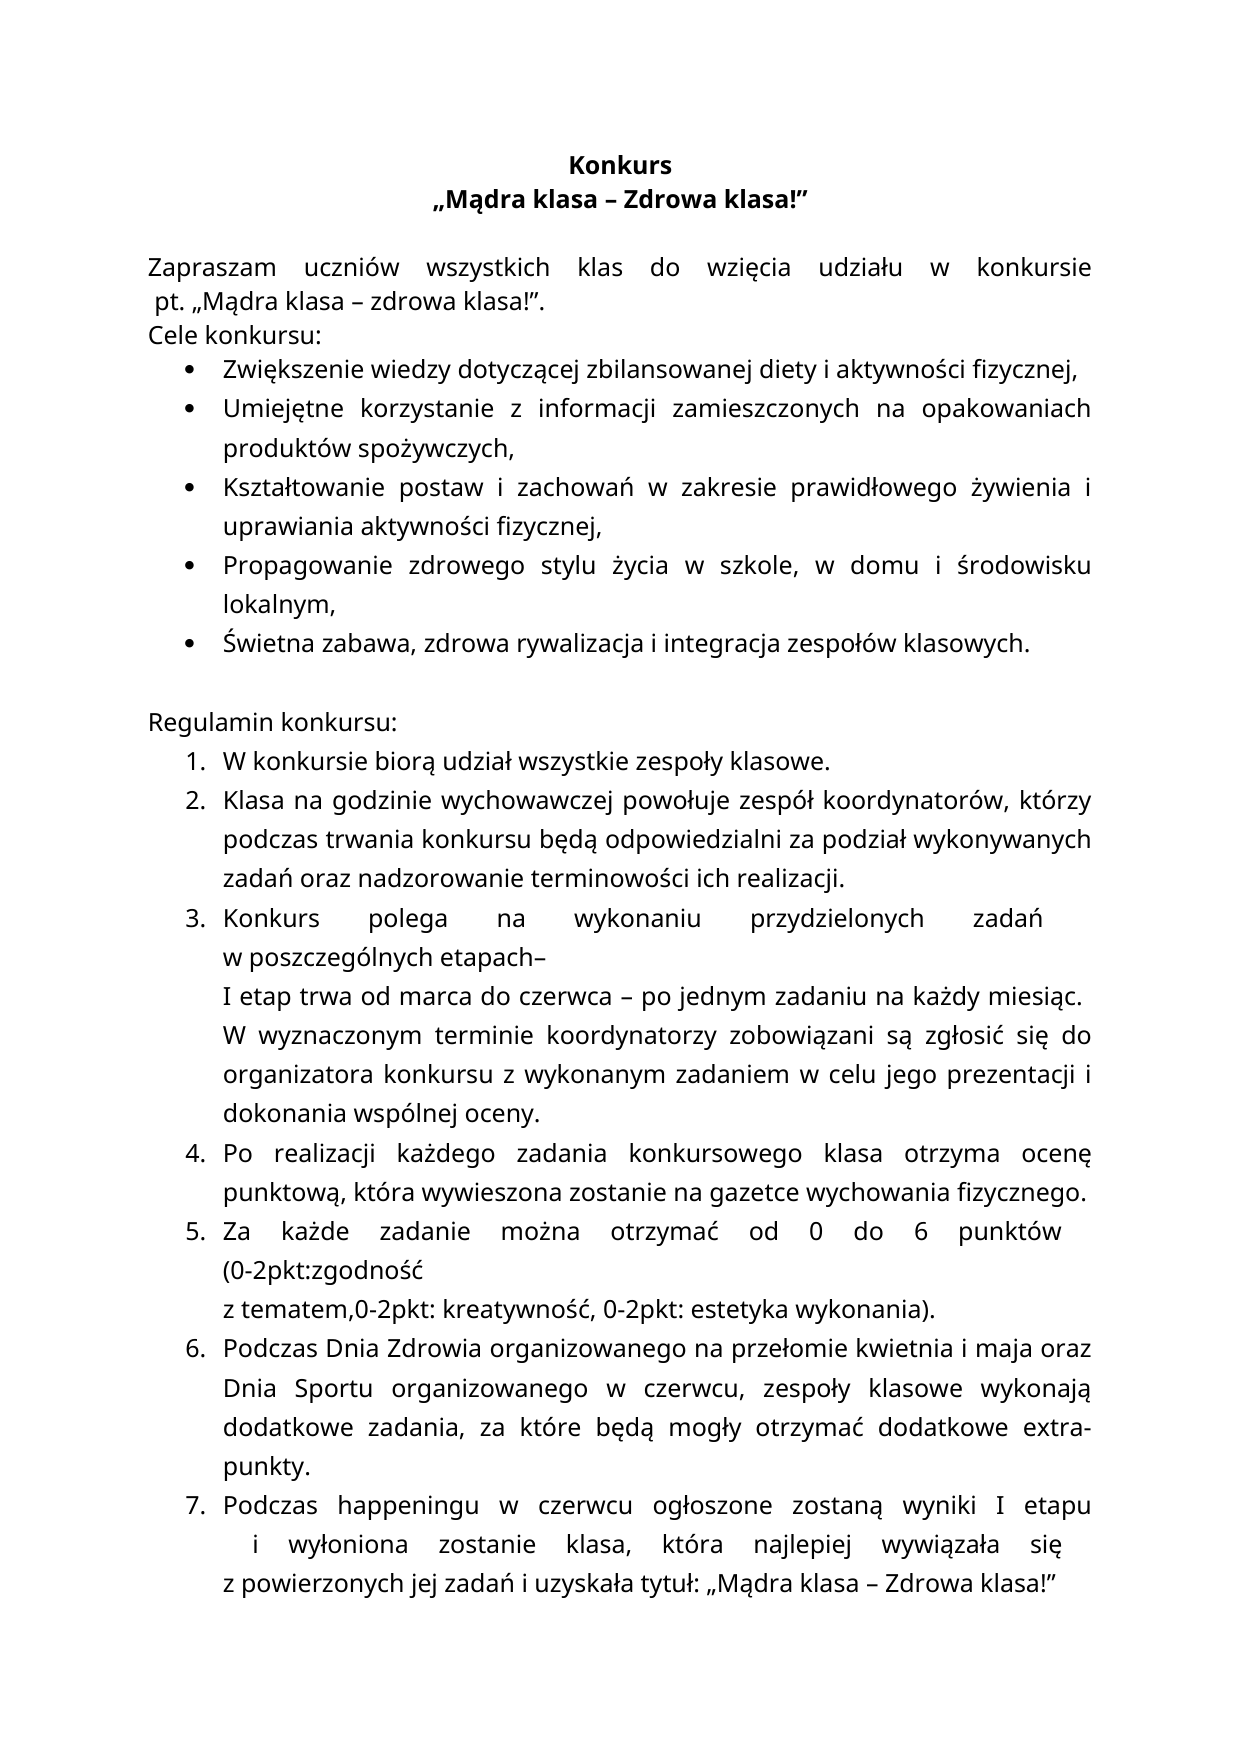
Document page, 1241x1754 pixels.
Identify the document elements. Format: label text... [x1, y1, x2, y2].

list Regulamin konkursu: [148, 704, 1093, 738]
list Klasa na godzinie wychowawczej powołuje zespół koordynatorów, którzy podczas trwania konkursu będą odpowiedzialni za podział wykonywanych zadań oraz nadzorowanie terminowości ich realizacji. [185, 783, 1093, 895]
text Zapraszam uczniów wszystkich klas do wzięcia udziału w konkursie pt. „Mądra klasa – zdrowa klasa!”. [148, 250, 1093, 318]
list Kształtowanie postaw i zachowań w zakresie prawidłowego żywienia i uprawiania aktywności fizycznej, [185, 469, 1093, 543]
text „Mądra klasa – Zdrowa klasa!” [148, 182, 1093, 216]
list Zwiększenie wiedzy dotyczącej zbilansowanej diety i aktywności fizycznej, [185, 352, 1093, 386]
list Umiejętne korzystanie z informacji zamieszczonych na opakowaniach produktów spożywczych, [185, 391, 1093, 464]
text Konkurs [148, 148, 1093, 182]
list Podczas Dnia Zdrowia organizowanego na przełomie kwietnia i maja oraz Dnia Sportu organizowanego w czerwcu, zespoły klasowe wykonają dodatkowe zadania, za które będą mogły otrzymać dodatkowe extra-punkty. [185, 1331, 1093, 1483]
list Świetna zabawa, zdrowa rywalizacja i integracja zespołów klasowych. [185, 626, 1093, 660]
list Podczas happeningu w czerwcu ogłoszone zostaną wyniki I etapu i wyłoniona zostanie klasa, która najlepiej wywiązała się z powierzonych jej zadań i uzyskała tytuł: „Mądra klasa – Zdrowa klasa!” [185, 1488, 1093, 1600]
list W konkursie biorą udział wszystkie zespoły klasowe. [185, 744, 1093, 778]
text Cele konkursu: [148, 318, 1093, 352]
list Po realizacji każdego zadania konkursowego klasa otrzyma ocenę punktową, która wywieszona zostanie na gazetce wychowania fizycznego. [185, 1135, 1093, 1208]
list Za każde zadanie można otrzymać od 0 do 6 punktów (0-2pkt:zgodność z tematem,0-2pkt: kreatywność, 0-2pkt: estetyka wykonania). [185, 1214, 1093, 1326]
list Propagowanie zdrowego stylu życia w szkole, w domu i środowisku lokalnym, [185, 548, 1093, 621]
list I etap trwa od marca do czerwca – po jednym zadaniu na każdy miesiąc. W wyznaczonym terminie koordynatorzy zobowiązani są zgłosić się do organizatora konkursu z wykonanym zadaniem w celu jego prezentacji i dokonania wspólnej oceny. [223, 979, 1093, 1130]
list Konkurs polega na wykonaniu przydzielonych zadań w poszczególnych etapach– [185, 900, 1093, 973]
